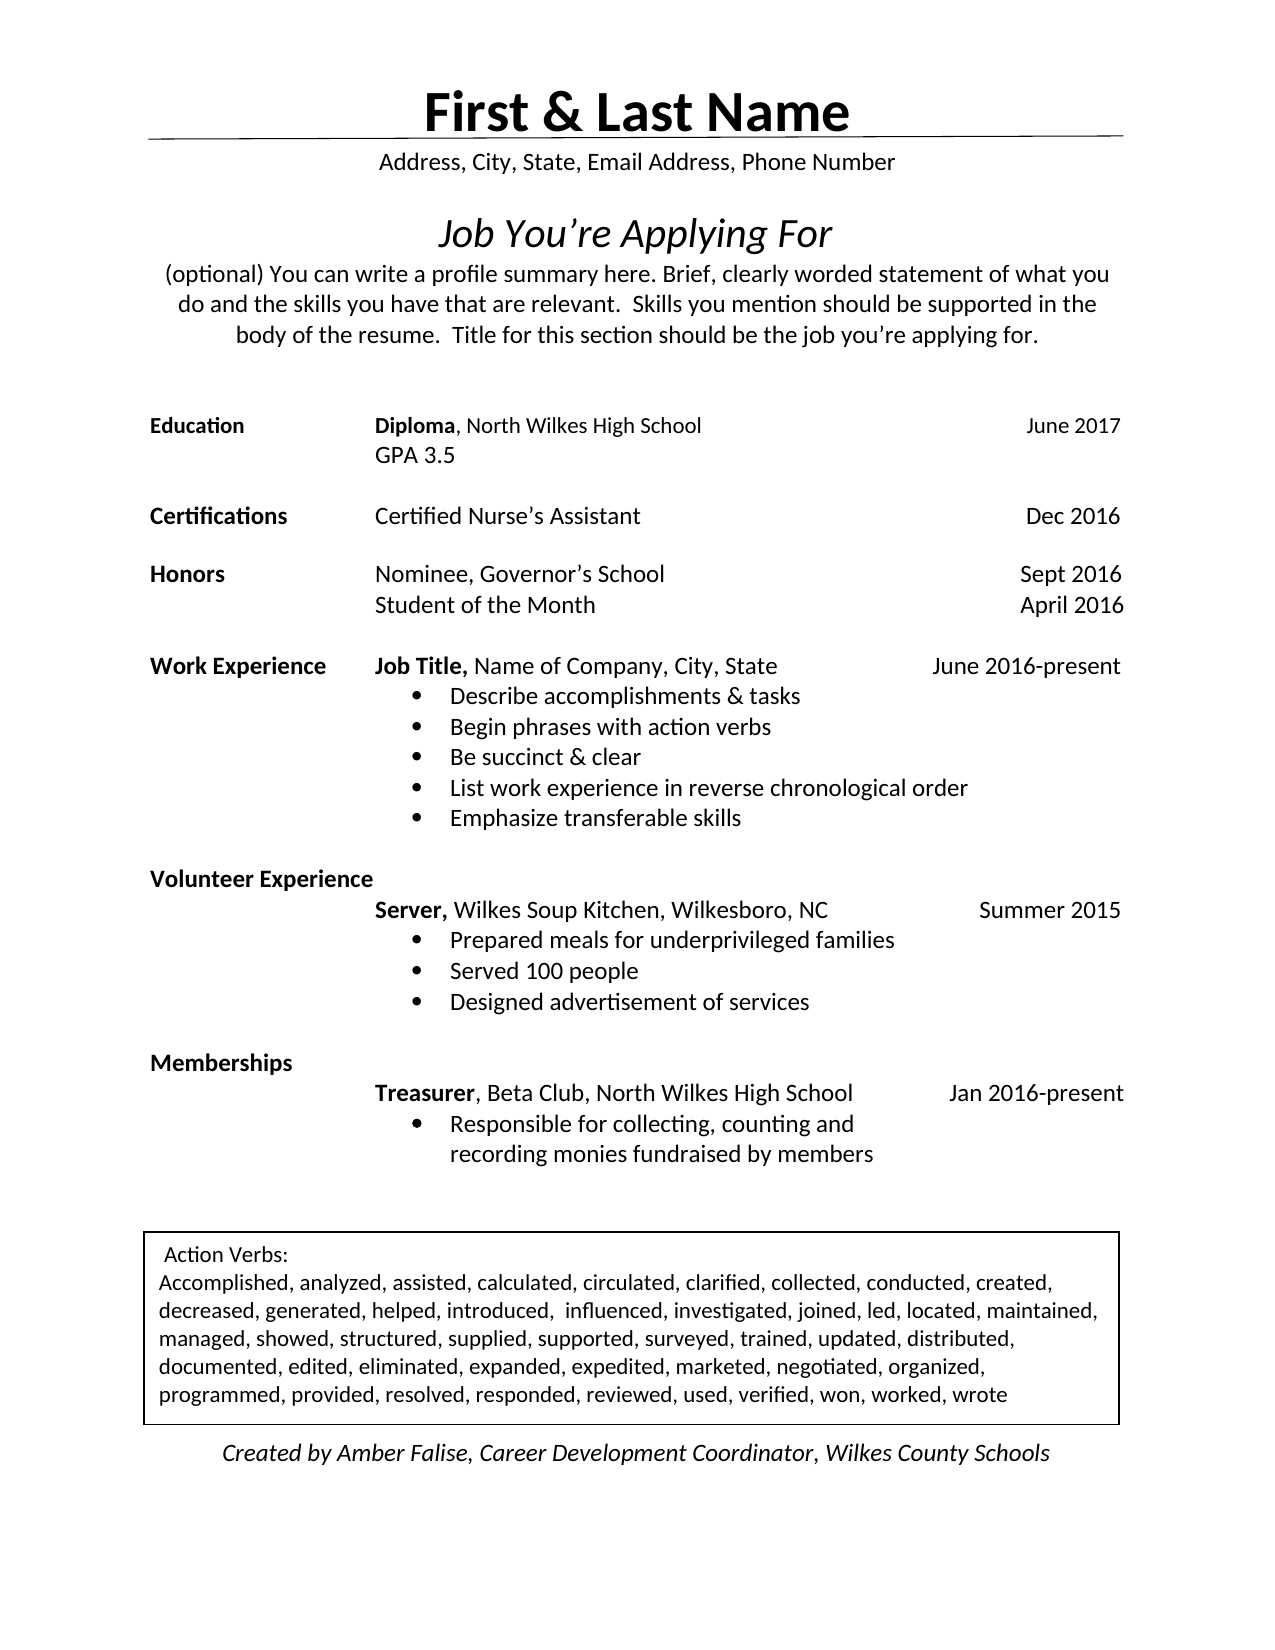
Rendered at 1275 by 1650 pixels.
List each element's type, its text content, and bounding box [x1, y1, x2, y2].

list Designed advertisement of services [412, 986, 1125, 1016]
text Address, City, State, Email Address, Phone Number [150, 146, 1125, 177]
text (optional) You can write a profile summary here. Brief, clearly worded statement of what you do and the skills you have that are relevant. Skills you mention should be supported in the body of the resume. Title for this section should be the job you’re applying for. [150, 258, 1125, 350]
text Created by Amber Falise, Career Development Coordinator, Wilkes County Schools [150, 1199, 1125, 1467]
text First & Last Name [150, 75, 1125, 146]
text Job You’re Applying For [150, 207, 1125, 258]
list Emphasize transferable skills [412, 802, 1125, 833]
text Volunteer Experience [150, 863, 1125, 894]
list Describe accomplishments & tasks [412, 680, 1125, 711]
text GPA 3.5 [150, 439, 1125, 469]
text Memberships [150, 1047, 1125, 1077]
text Server, Wilkes Soup Kitchen, Wilkesboro, NC Summer 2015 [150, 894, 1125, 924]
list Responsible for collecting, counting and [412, 1108, 1125, 1138]
list Served 100 people [412, 955, 1125, 986]
text Certifications Certified Nurse’s Assistant Dec 2016 [150, 500, 1125, 530]
text Student of the Month April 2016 [150, 589, 1125, 619]
text Education Diploma, North Wilkes High School June 2017 [150, 411, 1125, 439]
text Work Experience Job Title, Name of Company, City, State June 2016-present [150, 650, 1125, 680]
text recording monies fundraised by members [450, 1138, 1125, 1169]
text Honors Nominee, Governor’s School Sept 2016 [150, 558, 1125, 589]
list List work experience in reverse chronological order [412, 772, 1125, 802]
list Be succinct & clear [412, 741, 1125, 772]
text Treasurer, Beta Club, North Wilkes High School Jan 2016-present [150, 1077, 1125, 1108]
list Prepared meals for underprivileged families [412, 924, 1125, 955]
list Begin phrases with action verbs [412, 711, 1125, 741]
